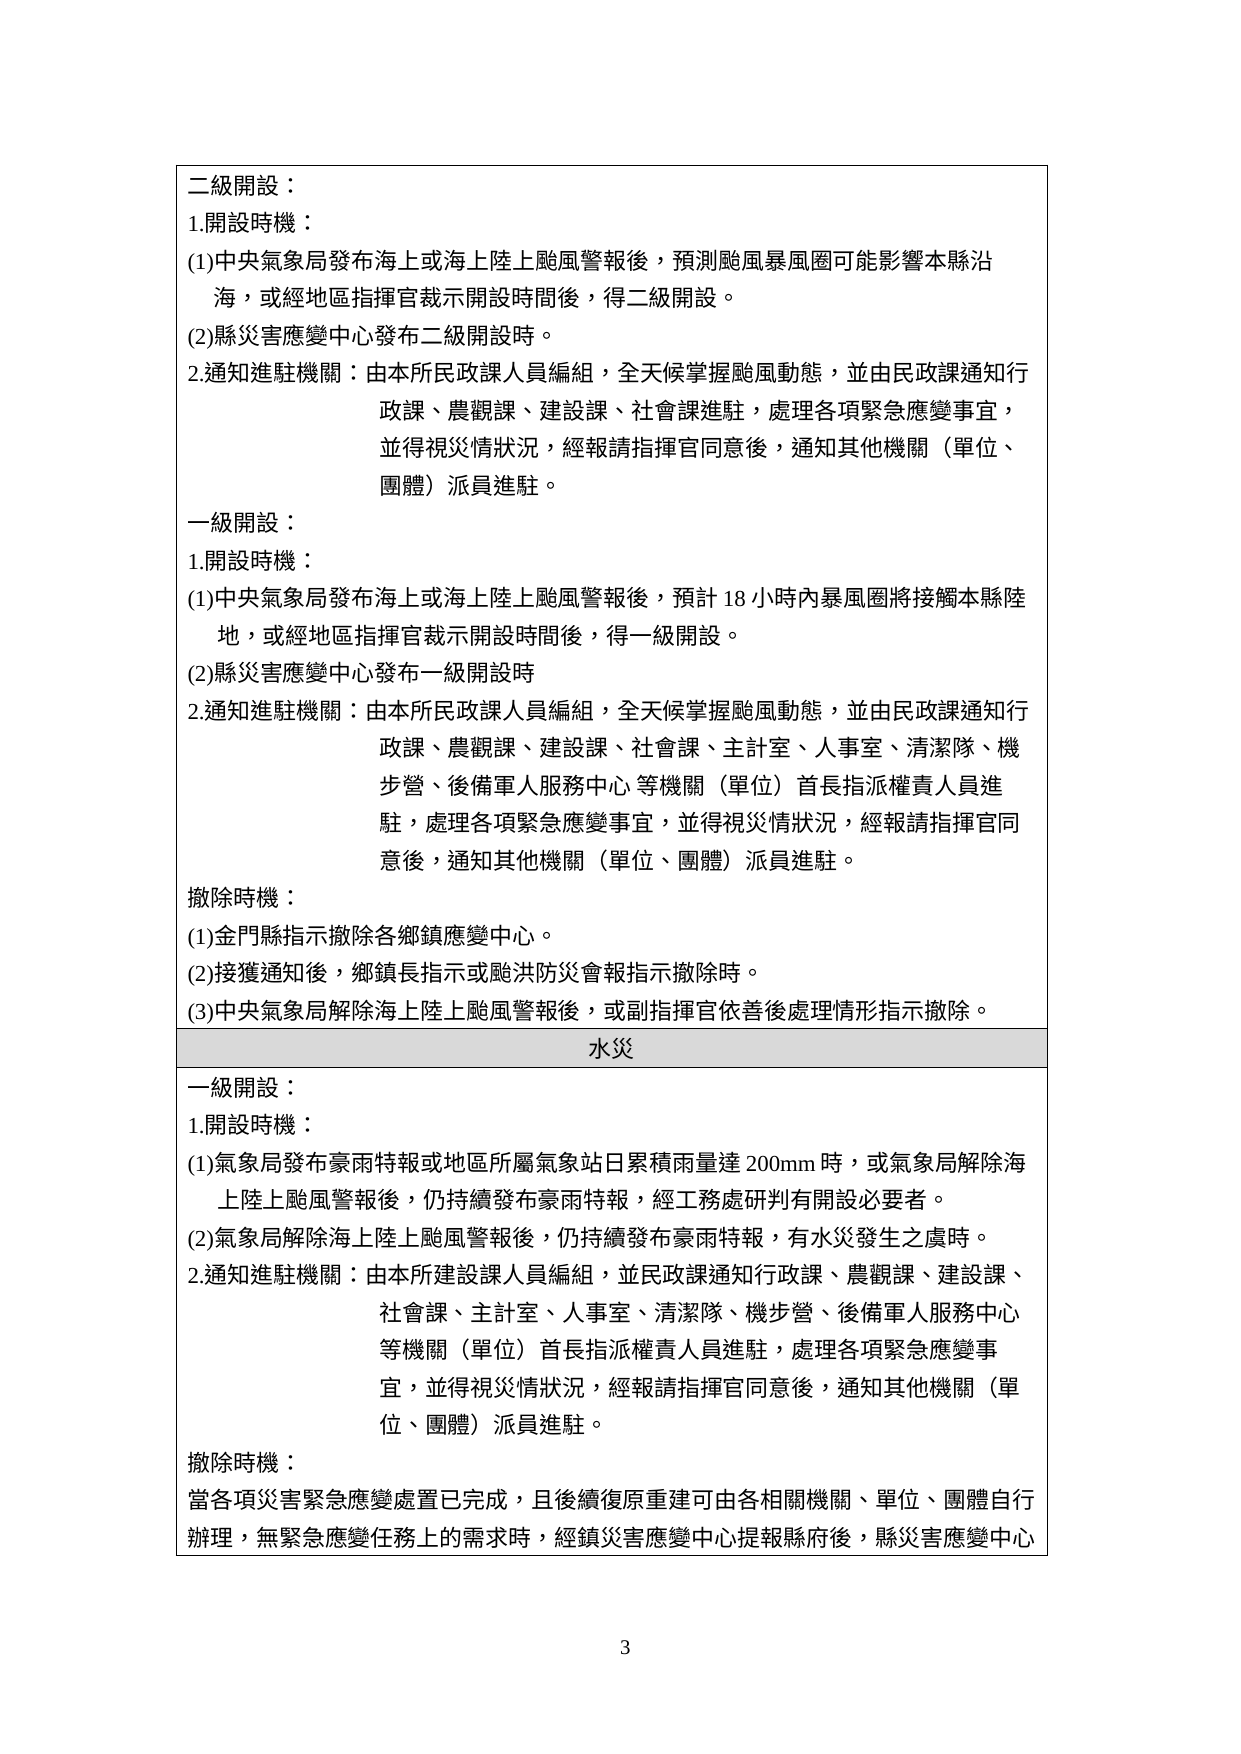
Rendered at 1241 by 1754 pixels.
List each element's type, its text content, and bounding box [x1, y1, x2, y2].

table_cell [177, 1068, 1047, 1555]
table_cell 水災 [177, 1029, 1047, 1067]
table_cell 二級開設： 1.開設時機： (1)中央氣象局發布海上或海上陸上颱風警報後，預測颱風暴風圈可能影響本縣沿海，或經地區指揮官裁示開設時間後，得二級開設。 (2)縣災害應變中心發布二級開設時。 2.通知進駐機關：由本所民政課人員編組，全天候掌握颱風動態，並由民政課通知行政課、農觀課、建設課、社會課進駐，處理各項緊急應變事宜，並得視災情狀況，經報請指揮官同意後，通知其他機關（單位、團體）派員進駐。 一級開設： 1.開設時機： (1)中央氣象局發布海上或海上陸上颱風警報後，預計18 小時內暴風圈將接觸本縣陸地，或經地區指揮官裁示開設時間後，得一級開設。 (2)縣災害應變中心發布一級開設時 2.通知進駐機關：由本所民政課人員編組，全天候掌握颱風動態，並由民政課通知行政課、農觀課、建設課、社會課、主計室、人事室、清潔隊、機步營、後備軍人服務中心 等機關（單位）首長指派權責人員進駐，處理各項緊急應變事宜，並得視災情狀況，經報請指揮官同意後，通知其他機關（單位、團體）派員進駐。 撤除時機： (1)金門縣指示撤除各鄉鎮應變中心。 (2)接獲通知後，鄉鎮長指示或颱洪防災會報指示撤除時。 (3)中央氣象局解除海上陸上颱風警報後，或副指揮官依善後處理情形指示撤除。 [177, 166, 1047, 1028]
